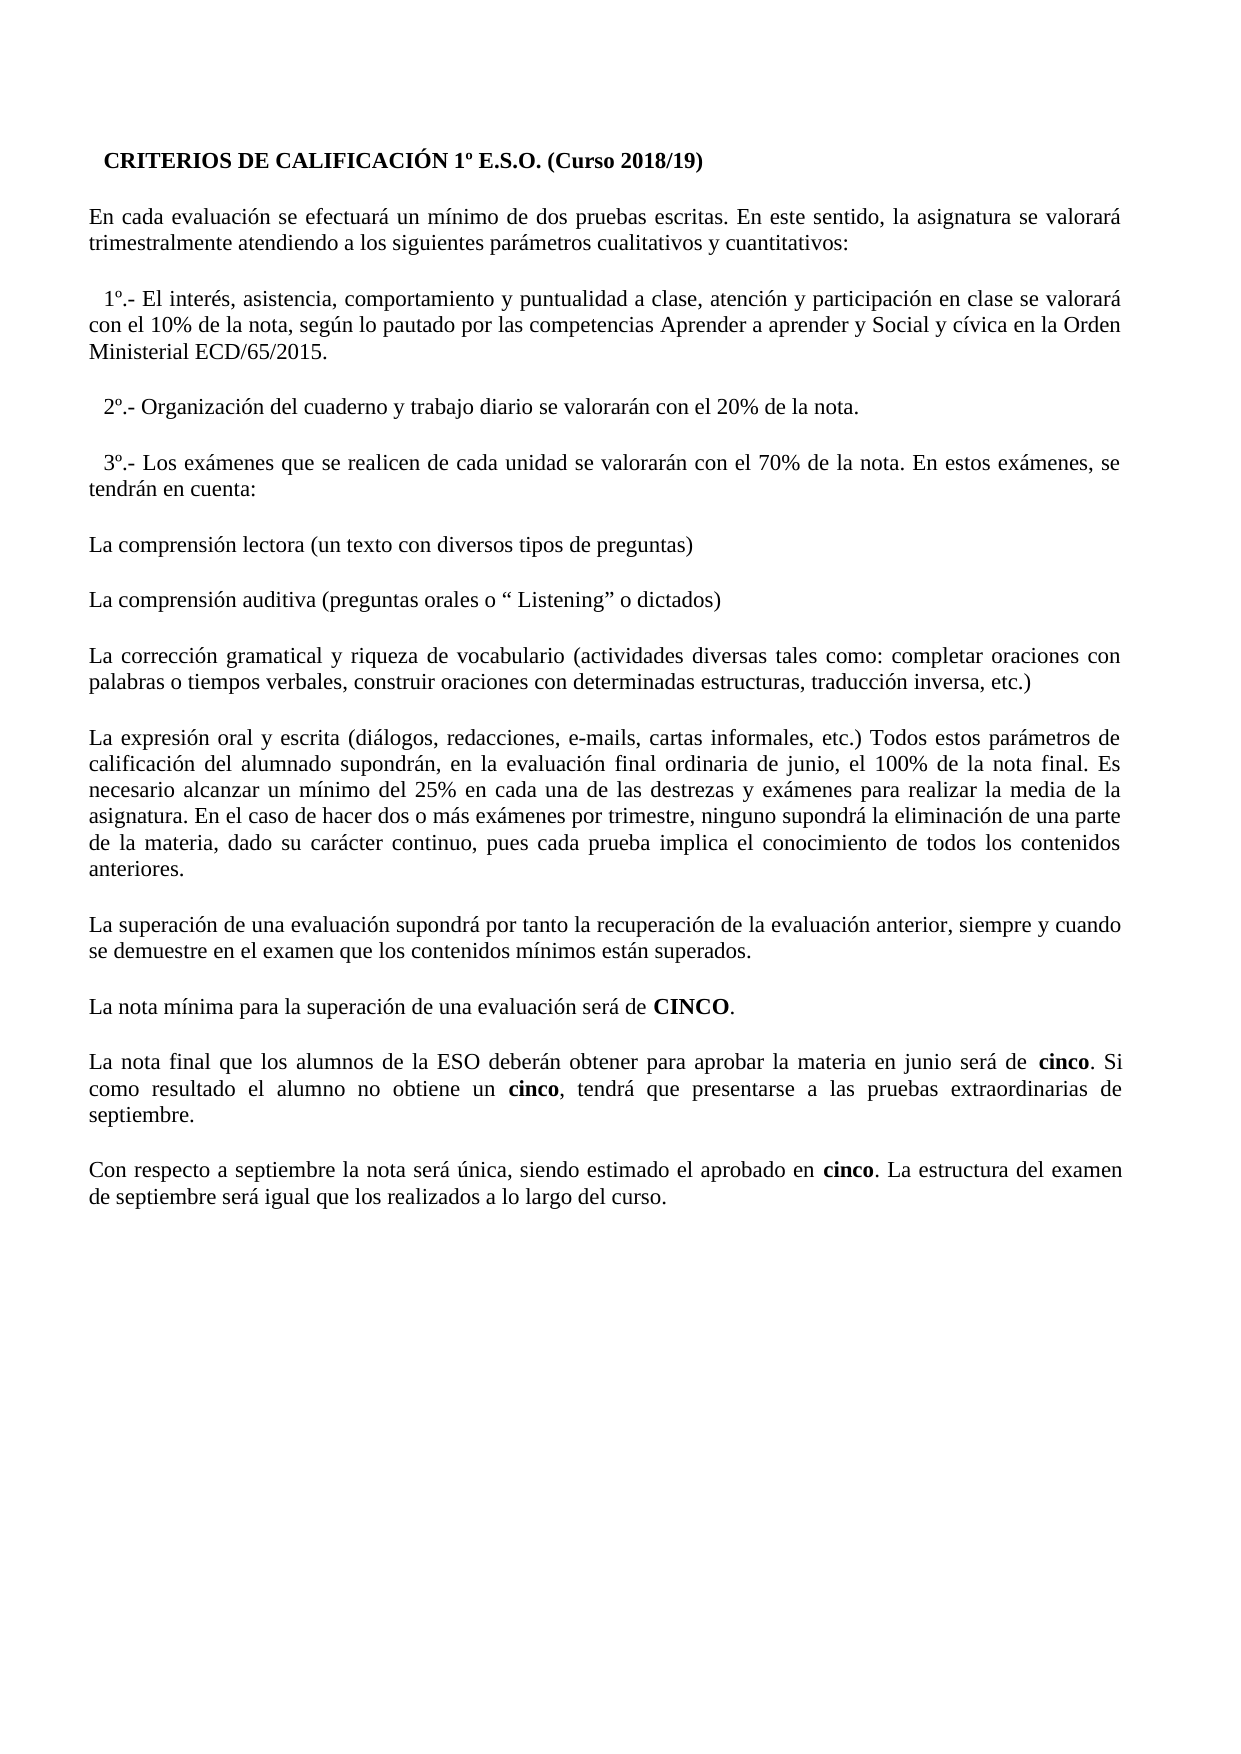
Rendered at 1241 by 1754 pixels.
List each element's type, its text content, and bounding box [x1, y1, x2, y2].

text La nota final que los alumnos de la ESO deberán obtener para aprobar la materia en junio será de cinco. Si como resultado el alumno no obtiene un cinco, tendrá que presentarse a las pruebas extraordinarias de septiembre. [88, 1048, 1123, 1127]
text La nota mínima para la superación de una evaluación será de CINCO. [88, 993, 1123, 1019]
text La comprensión lectora (un texto con diversos tipos de preguntas) [88, 531, 1123, 557]
text En cada evaluación se efectuará un mínimo de dos pruebas escritas. En este sentido, la asignatura se valorará trimestralmente atendiendo a los siguientes parámetros cualitativos y cuantitativos: [88, 203, 1123, 256]
text La corrección gramatical y riqueza de vocabulario (actividades diversas tales como: completar oraciones con palabras o tiempos verbales, construir oraciones con determinadas estructuras, traducción inversa, etc.) [88, 642, 1123, 694]
text La superación de una evaluación supondrá por tanto la recuperación de la evaluación anterior, siempre y cuando se demuestre en el examen que los contenidos mínimos están superados. [88, 911, 1123, 963]
text 3º.- Los exámenes que se realicen de cada unidad se valorarán con el 70% de la nota. En estos exámenes, se tendrán en cuenta: [88, 449, 1123, 501]
list CRITERIOS DE CALIFICACIÓN 1º E.S.O. (Curso 2018/19) [103, 148, 1123, 174]
text La comprensión auditiva (preguntas orales o “ Listening” o dictados) [88, 586, 1123, 612]
text 1º.- El interés, asistencia, comportamiento y puntualidad a clase, atención y participación en clase se valorará con el 10% de la nota, según lo pautado por las competencias Aprender a aprender y Social y cívica en la Orden Ministerial ECD/65/2015. [88, 285, 1123, 364]
text Con respecto a septiembre la nota será única, siendo estimado el aprobado en cinco. La estructura del examen de septiembre será igual que los realizados a lo largo del curso. [88, 1156, 1123, 1209]
text La expresión oral y escrita (diálogos, redacciones, e-mails, cartas informales, etc.) Todos estos parámetros de calificación del alumnado supondrán, en la evaluación final ordinaria de junio, el 100% de la nota final. Es necesario alcanzar un mínimo del 25% en cada una de las destrezas y exámenes para realizar la media de la asignatura. En el caso de hacer dos o más exámenes por trimestre, ninguno supondrá la eliminación de una parte de la materia, dado su carácter continuo, pues cada prueba implica el conocimiento de todos los contenidos anteriores. [88, 723, 1123, 882]
text 2º.- Organización del cuaderno y trabajo diario se valorarán con el 20% de la nota. [88, 393, 1123, 419]
